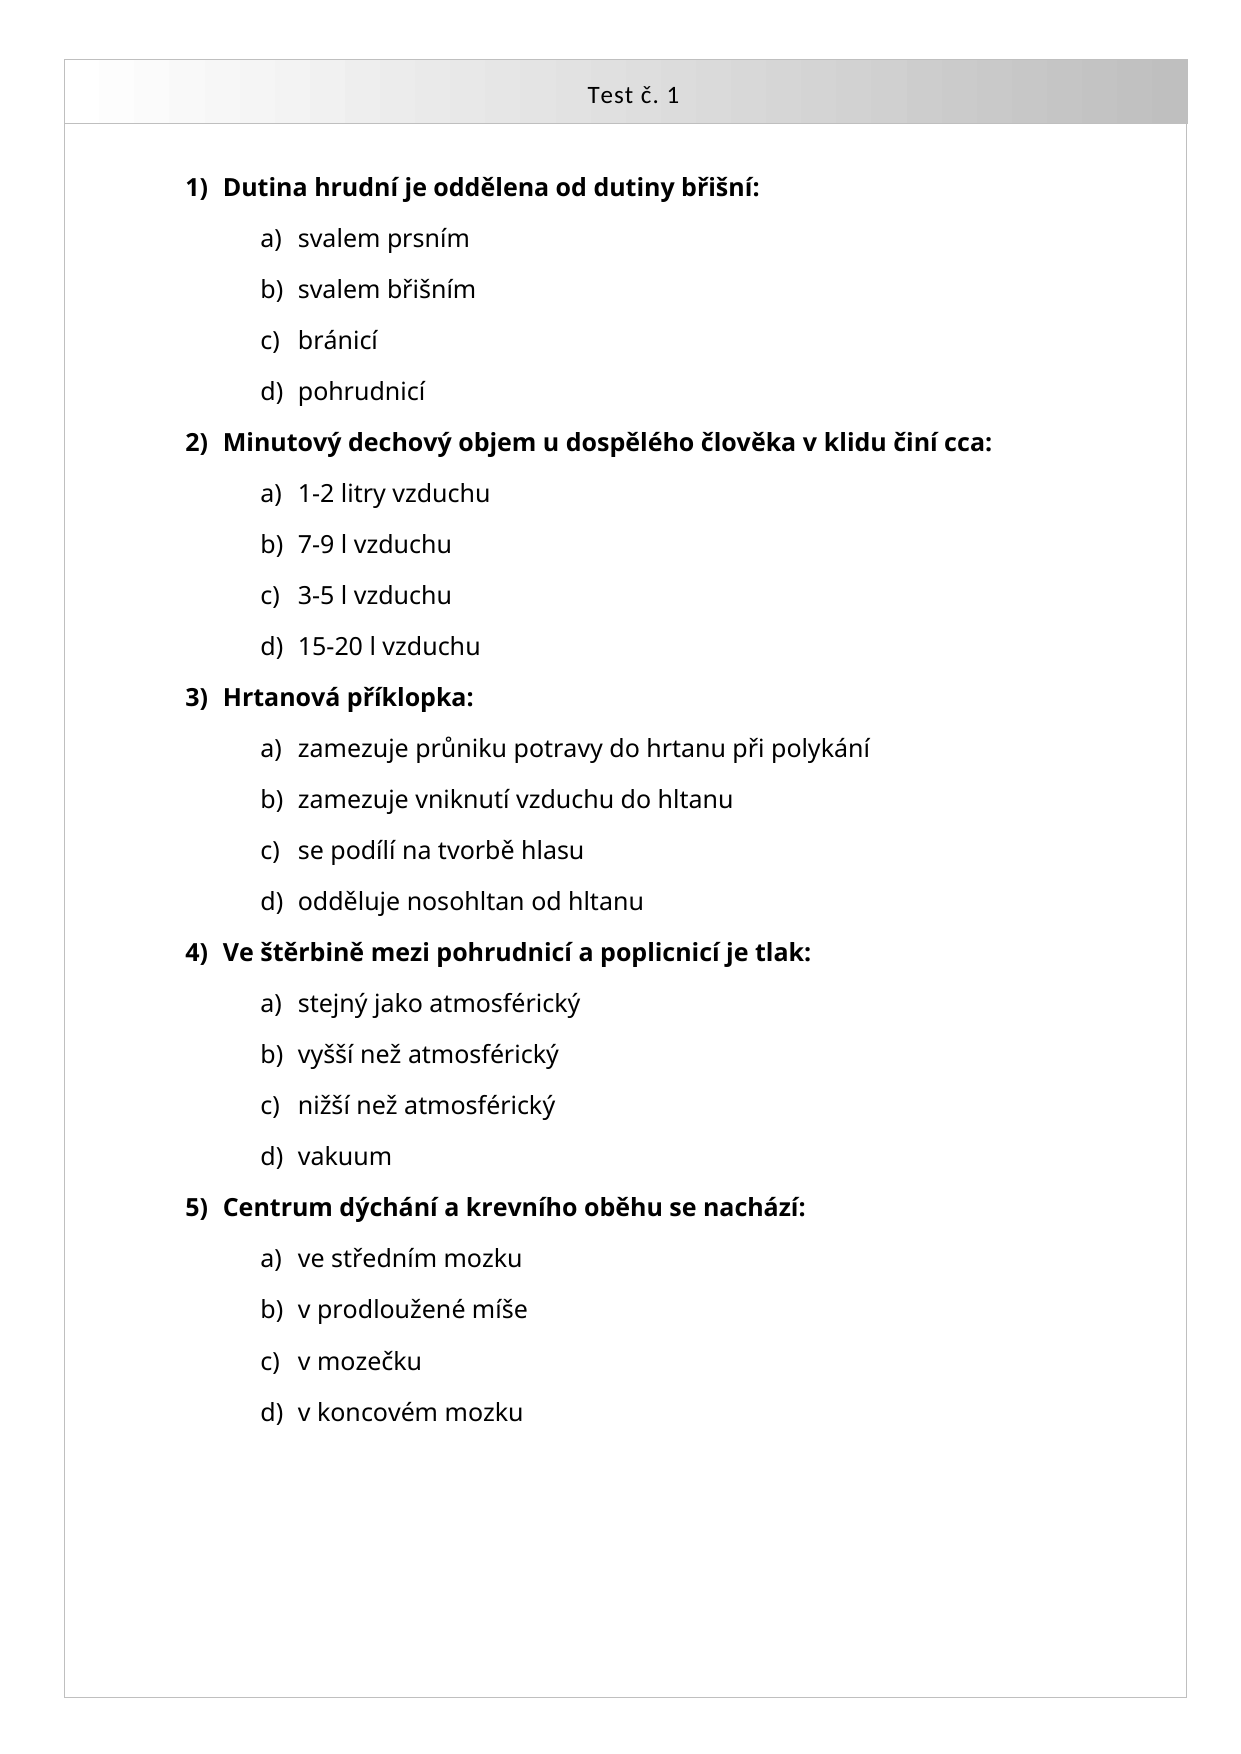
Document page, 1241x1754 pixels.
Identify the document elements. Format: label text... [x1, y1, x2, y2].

list bránicí [260, 322, 1093, 356]
list v mozečku [260, 1343, 1093, 1377]
list Hrtanová příklopka: [185, 679, 1093, 714]
list Dutina hrudní je oddělena od dutiny břišní: [185, 169, 1093, 203]
list 15-20 l vzduchu [260, 628, 1093, 663]
list Minutový dechový objem u dospělého člověka v klidu činí cca: [185, 424, 1093, 458]
list se podílí na tvorbě hlasu [260, 833, 1093, 867]
list nižší než atmosférický [260, 1088, 1093, 1122]
list odděluje nosohltan od hltanu [260, 884, 1093, 918]
list 1-2 litry vzduchu [260, 475, 1093, 509]
list svalem prsním [260, 220, 1093, 254]
list Centrum dýchání a krevního oběhu se nachází: [185, 1190, 1093, 1224]
list v prodloužené míše [260, 1292, 1093, 1326]
list svalem břišním [260, 271, 1093, 305]
list 3-5 l vzduchu [260, 577, 1093, 612]
list Ve štěrbině mezi pohrudnicí a poplicnicí je tlak: [185, 935, 1093, 969]
list pohrudnicí [260, 373, 1093, 407]
list ve středním mozku [260, 1241, 1093, 1275]
list vakuum [260, 1139, 1093, 1173]
list vyšší než atmosférický [260, 1037, 1093, 1071]
list stejný jako atmosférický [260, 986, 1093, 1020]
list v koncovém mozku [260, 1394, 1093, 1428]
list zamezuje vniknutí vzduchu do hltanu [260, 782, 1093, 816]
list 7-9 l vzduchu [260, 526, 1093, 561]
list zamezuje průniku potravy do hrtanu při polykání [260, 731, 1093, 765]
